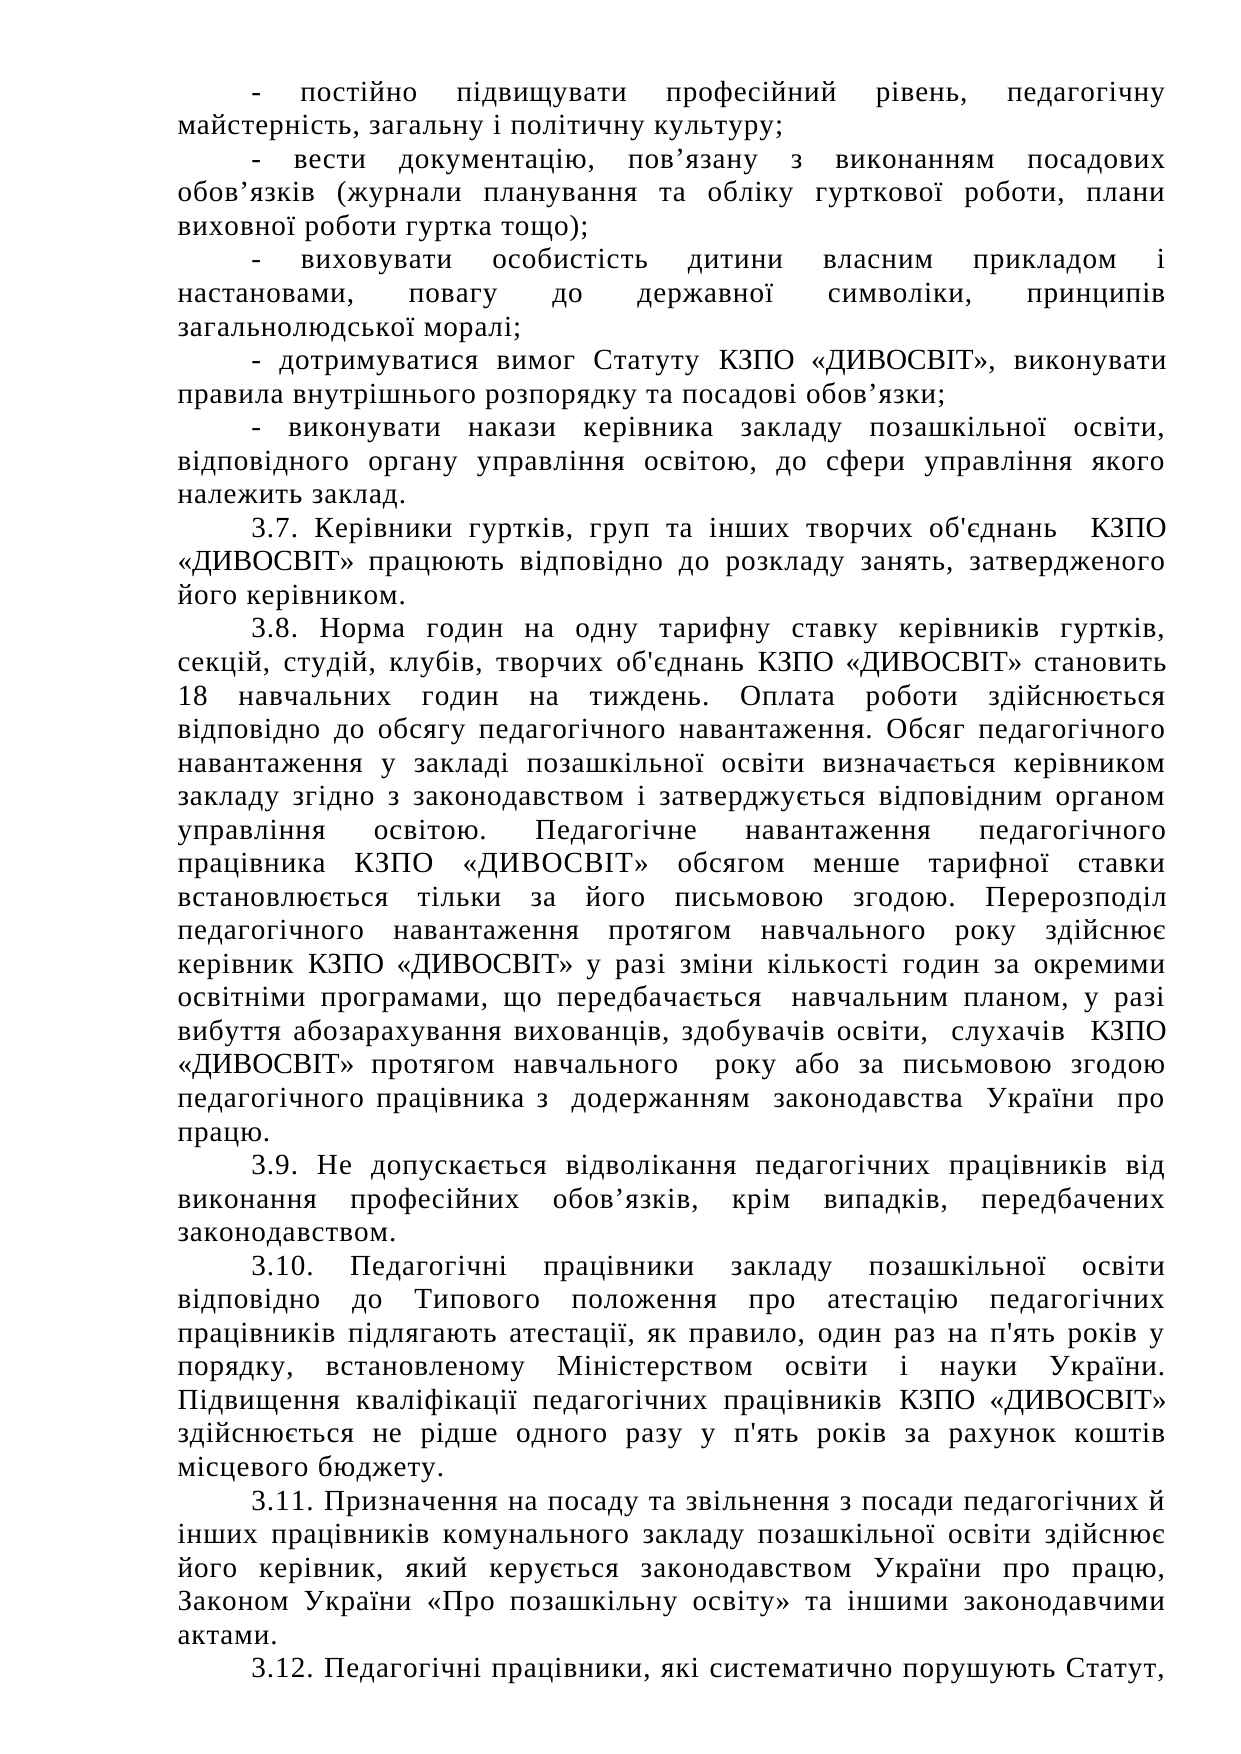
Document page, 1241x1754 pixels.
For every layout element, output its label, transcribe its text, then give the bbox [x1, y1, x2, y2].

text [177, 1650, 1167, 1684]
text 3.11. Призначення на посаду та звільнення з посади педагогічних й інших працівників комунального закладу позашкільної освіти здійснює його керівник, який керується законодавством України про працю, Законом України «Про позашкільну освіту» та іншими законодавчими актами. [177, 1483, 1167, 1650]
text 3.8. Норма годин на одну тарифну ставку керівників гуртків, секцій, студій, клубів, творчих об'єднань КЗПО «ДИВОСВІТ» становить 18 навчальних годин на тиждень. Оплата роботи здійснюється відповідно до обсягу педагогічного навантаження. Обсяг педагогічного навантаження у закладі позашкільної освіти визначається керівником закладу згідно з законодавством і затверджується відповідним органом управління освітою. Педагогічне навантаження педагогічного працівника КЗПО «ДИВОСВІТ» обсягом менше тарифної ставки встановлюється тільки за його письмовою згодою. Перерозподіл педагогічного навантаження протягом навчального року здійснює керівник КЗПО «ДИВОСВІТ» у разі зміни кількості годин за окремими освітніми програмами, що передбачається навчальним планом, у разі вибуття абозарахування вихованців, здобувачів освіти, слухачів КЗПО «ДИВОСВІТ» протягом навчального року або за письмовою згодою педагогічного працівника з додержанням законодавства України про працю. [177, 611, 1167, 1147]
text - постійно підвищувати професійний рівень, педагогічну майстерність, загальну і політичну культуру; [177, 74, 1167, 141]
text 3.9. Не допускається відволікання педагогічних працівників від виконання професійних обов’язків, крім випадків, передбачених законодавством. [177, 1147, 1167, 1248]
text - виховувати особистість дитини власним прикладом і настановами, повагу до державної символіки, принципів загальнолюдської моралі; [177, 242, 1167, 342]
text 3.7. Керівники гуртків, груп та інших творчих об'єднань КЗПО «ДИВОСВІТ» працюють відповідно до розкладу занять, затвердженого його керівником. [177, 510, 1167, 611]
text - вести документацію, пов’язану з виконанням посадових обов’язків (журнали планування та обліку гурткової роботи, плани виховної роботи гуртка тощо); [177, 141, 1167, 242]
text - дотримуватися вимог Статуту КЗПО «ДИВОСВІТ», виконувати правила внутрішнього розпорядку та посадові обов’язки; [177, 342, 1167, 409]
text - виконувати накази керівника закладу позашкільної освіти, відповідного органу управління освітою, до сфери управління якого належить заклад. [177, 409, 1167, 510]
text 3.10. Педагогічні працівники закладу позашкільної освіти відповідно до Типового положення про атестацію педагогічних працівників підлягають атестації, як правило, один раз на п'ять років у порядку, встановленому Міністерством освіти і науки України. Підвищення кваліфікації педагогічних працівників КЗПО «ДИВОСВІТ» здійснюється не рідше одного разу у п'ять років за рахунок коштів місцевого бюджету. [177, 1248, 1167, 1483]
